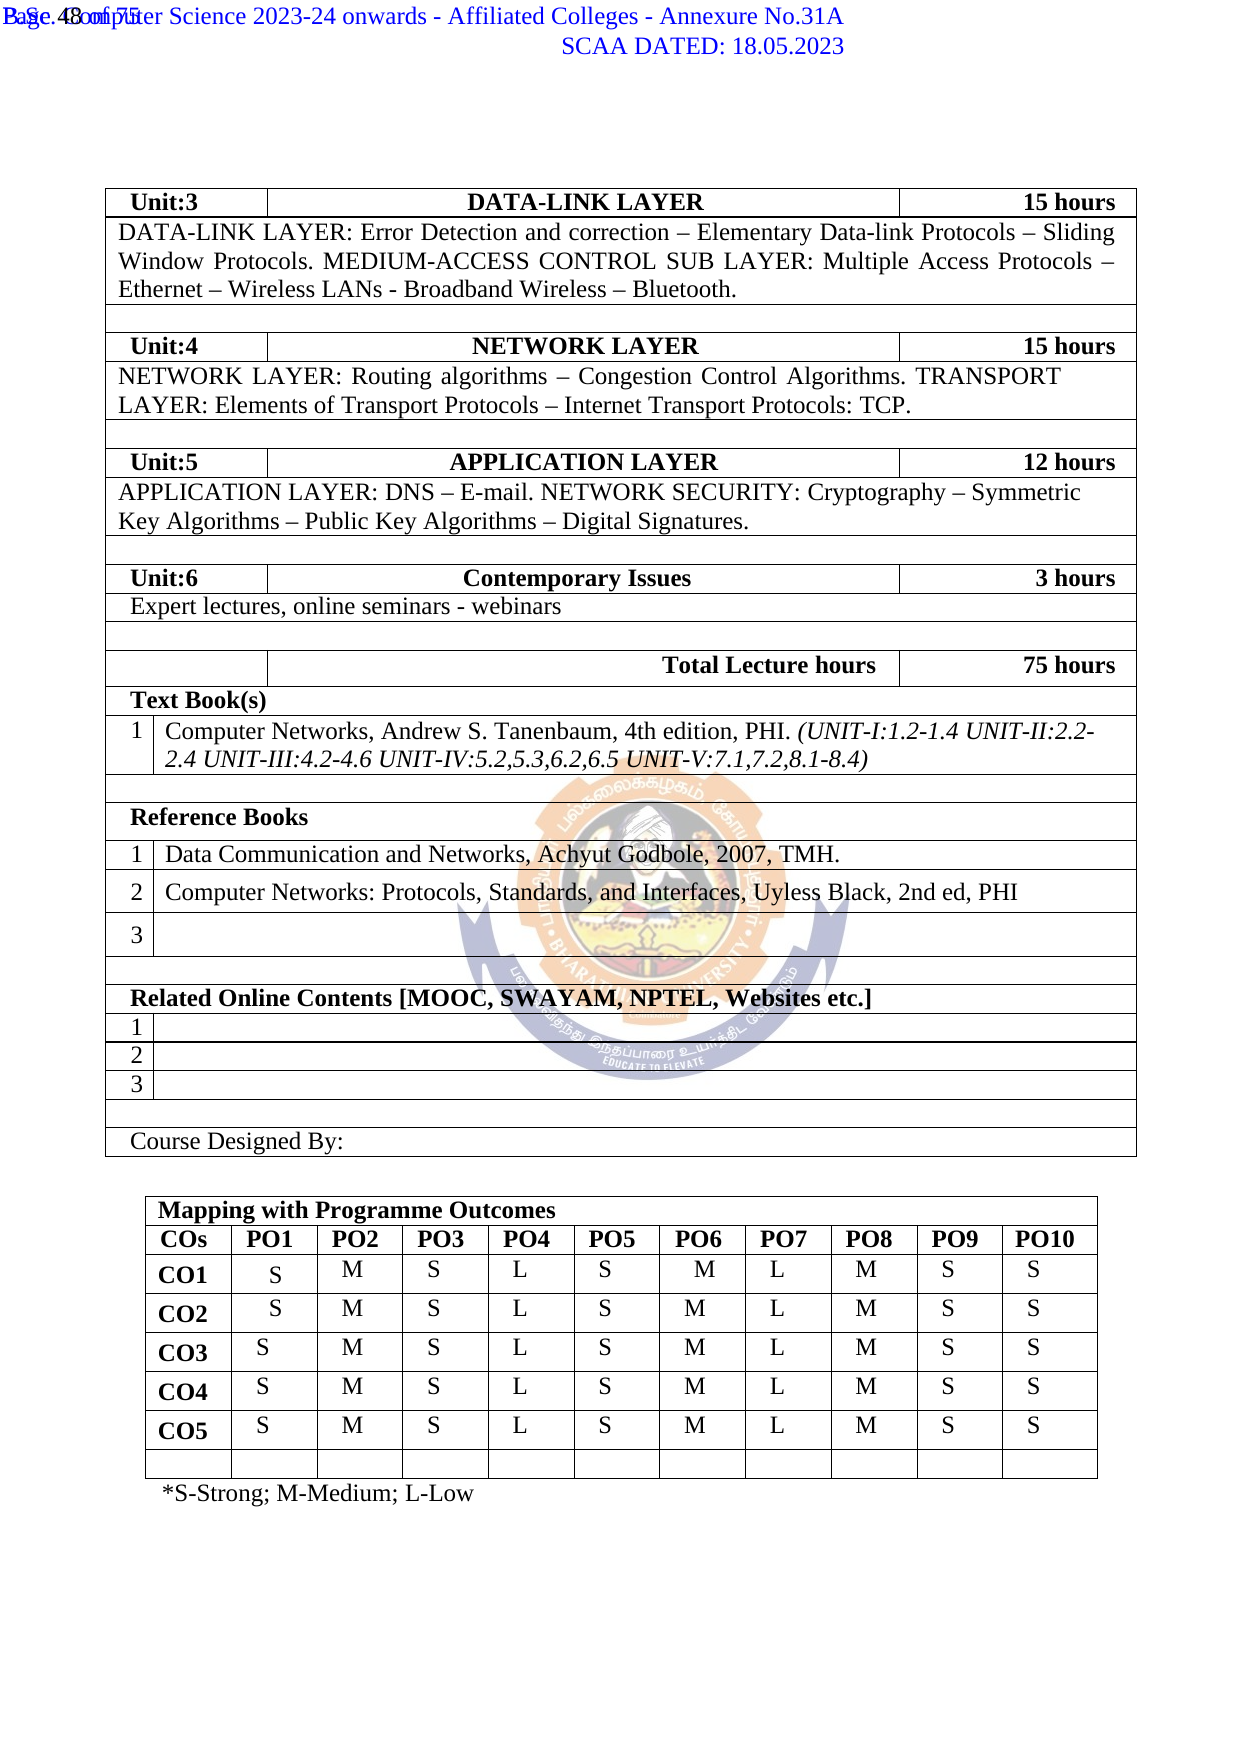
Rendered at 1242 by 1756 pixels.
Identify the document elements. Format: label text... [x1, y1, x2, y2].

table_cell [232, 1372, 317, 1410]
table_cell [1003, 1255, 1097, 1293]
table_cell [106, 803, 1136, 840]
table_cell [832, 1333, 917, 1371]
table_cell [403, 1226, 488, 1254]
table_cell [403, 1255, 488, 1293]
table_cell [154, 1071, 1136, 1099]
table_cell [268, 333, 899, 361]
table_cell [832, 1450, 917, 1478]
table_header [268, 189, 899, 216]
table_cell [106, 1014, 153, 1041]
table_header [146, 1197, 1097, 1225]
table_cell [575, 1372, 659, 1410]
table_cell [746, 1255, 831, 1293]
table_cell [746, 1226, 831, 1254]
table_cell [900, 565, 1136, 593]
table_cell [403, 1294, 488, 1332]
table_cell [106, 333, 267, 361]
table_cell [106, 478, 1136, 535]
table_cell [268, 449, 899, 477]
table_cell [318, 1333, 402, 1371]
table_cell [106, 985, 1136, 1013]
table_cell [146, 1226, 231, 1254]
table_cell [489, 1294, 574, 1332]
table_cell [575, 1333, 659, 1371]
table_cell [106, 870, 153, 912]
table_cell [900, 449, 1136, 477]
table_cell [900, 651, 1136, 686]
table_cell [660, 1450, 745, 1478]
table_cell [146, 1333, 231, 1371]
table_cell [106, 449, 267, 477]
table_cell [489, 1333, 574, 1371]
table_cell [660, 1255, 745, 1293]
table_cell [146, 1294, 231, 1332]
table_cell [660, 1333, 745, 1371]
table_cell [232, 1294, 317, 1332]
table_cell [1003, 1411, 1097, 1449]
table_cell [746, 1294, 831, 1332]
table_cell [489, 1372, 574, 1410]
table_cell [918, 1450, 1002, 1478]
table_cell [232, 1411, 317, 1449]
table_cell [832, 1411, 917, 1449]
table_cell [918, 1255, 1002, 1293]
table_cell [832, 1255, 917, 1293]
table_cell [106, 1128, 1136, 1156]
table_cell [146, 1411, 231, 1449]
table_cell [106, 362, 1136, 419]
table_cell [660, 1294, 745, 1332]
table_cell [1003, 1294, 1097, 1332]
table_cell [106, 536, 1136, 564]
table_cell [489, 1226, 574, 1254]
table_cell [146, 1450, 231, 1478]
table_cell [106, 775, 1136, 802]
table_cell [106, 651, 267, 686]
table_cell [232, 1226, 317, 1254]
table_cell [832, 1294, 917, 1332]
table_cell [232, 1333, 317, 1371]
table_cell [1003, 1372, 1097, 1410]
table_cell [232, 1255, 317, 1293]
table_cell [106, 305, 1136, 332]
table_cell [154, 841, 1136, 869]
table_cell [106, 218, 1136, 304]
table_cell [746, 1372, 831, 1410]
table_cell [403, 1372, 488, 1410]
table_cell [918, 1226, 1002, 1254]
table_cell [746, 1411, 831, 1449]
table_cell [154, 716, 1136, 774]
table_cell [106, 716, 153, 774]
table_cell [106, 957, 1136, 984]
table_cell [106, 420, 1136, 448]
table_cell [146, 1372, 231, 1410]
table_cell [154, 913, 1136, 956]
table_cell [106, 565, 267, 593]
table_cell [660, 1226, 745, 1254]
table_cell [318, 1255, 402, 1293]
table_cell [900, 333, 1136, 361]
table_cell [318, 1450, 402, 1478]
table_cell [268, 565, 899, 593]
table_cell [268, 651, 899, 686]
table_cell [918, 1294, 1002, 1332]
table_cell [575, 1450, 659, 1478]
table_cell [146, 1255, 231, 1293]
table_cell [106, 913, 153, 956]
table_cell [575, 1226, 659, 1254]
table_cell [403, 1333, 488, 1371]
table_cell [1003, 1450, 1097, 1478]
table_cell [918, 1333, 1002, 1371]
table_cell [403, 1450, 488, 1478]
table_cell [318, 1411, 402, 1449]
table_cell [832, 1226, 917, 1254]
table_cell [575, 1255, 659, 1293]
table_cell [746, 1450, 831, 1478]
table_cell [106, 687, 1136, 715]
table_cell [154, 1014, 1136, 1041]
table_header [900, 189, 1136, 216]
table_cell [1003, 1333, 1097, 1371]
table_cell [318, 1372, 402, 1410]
text *S-Strong; M-Medium; L-Low [162, 1479, 1242, 1507]
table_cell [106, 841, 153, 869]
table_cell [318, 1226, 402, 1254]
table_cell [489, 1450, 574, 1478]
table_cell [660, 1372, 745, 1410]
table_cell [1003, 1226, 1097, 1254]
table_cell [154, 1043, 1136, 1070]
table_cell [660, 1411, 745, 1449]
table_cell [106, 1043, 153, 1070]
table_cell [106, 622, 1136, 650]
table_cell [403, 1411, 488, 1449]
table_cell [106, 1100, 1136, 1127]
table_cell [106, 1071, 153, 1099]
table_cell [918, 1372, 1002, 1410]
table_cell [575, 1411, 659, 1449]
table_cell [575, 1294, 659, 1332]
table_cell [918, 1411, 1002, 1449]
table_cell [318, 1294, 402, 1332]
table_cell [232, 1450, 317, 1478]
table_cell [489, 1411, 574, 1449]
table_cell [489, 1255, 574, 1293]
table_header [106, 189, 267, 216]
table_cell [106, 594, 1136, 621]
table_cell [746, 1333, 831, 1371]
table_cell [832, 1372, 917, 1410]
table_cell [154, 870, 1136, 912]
